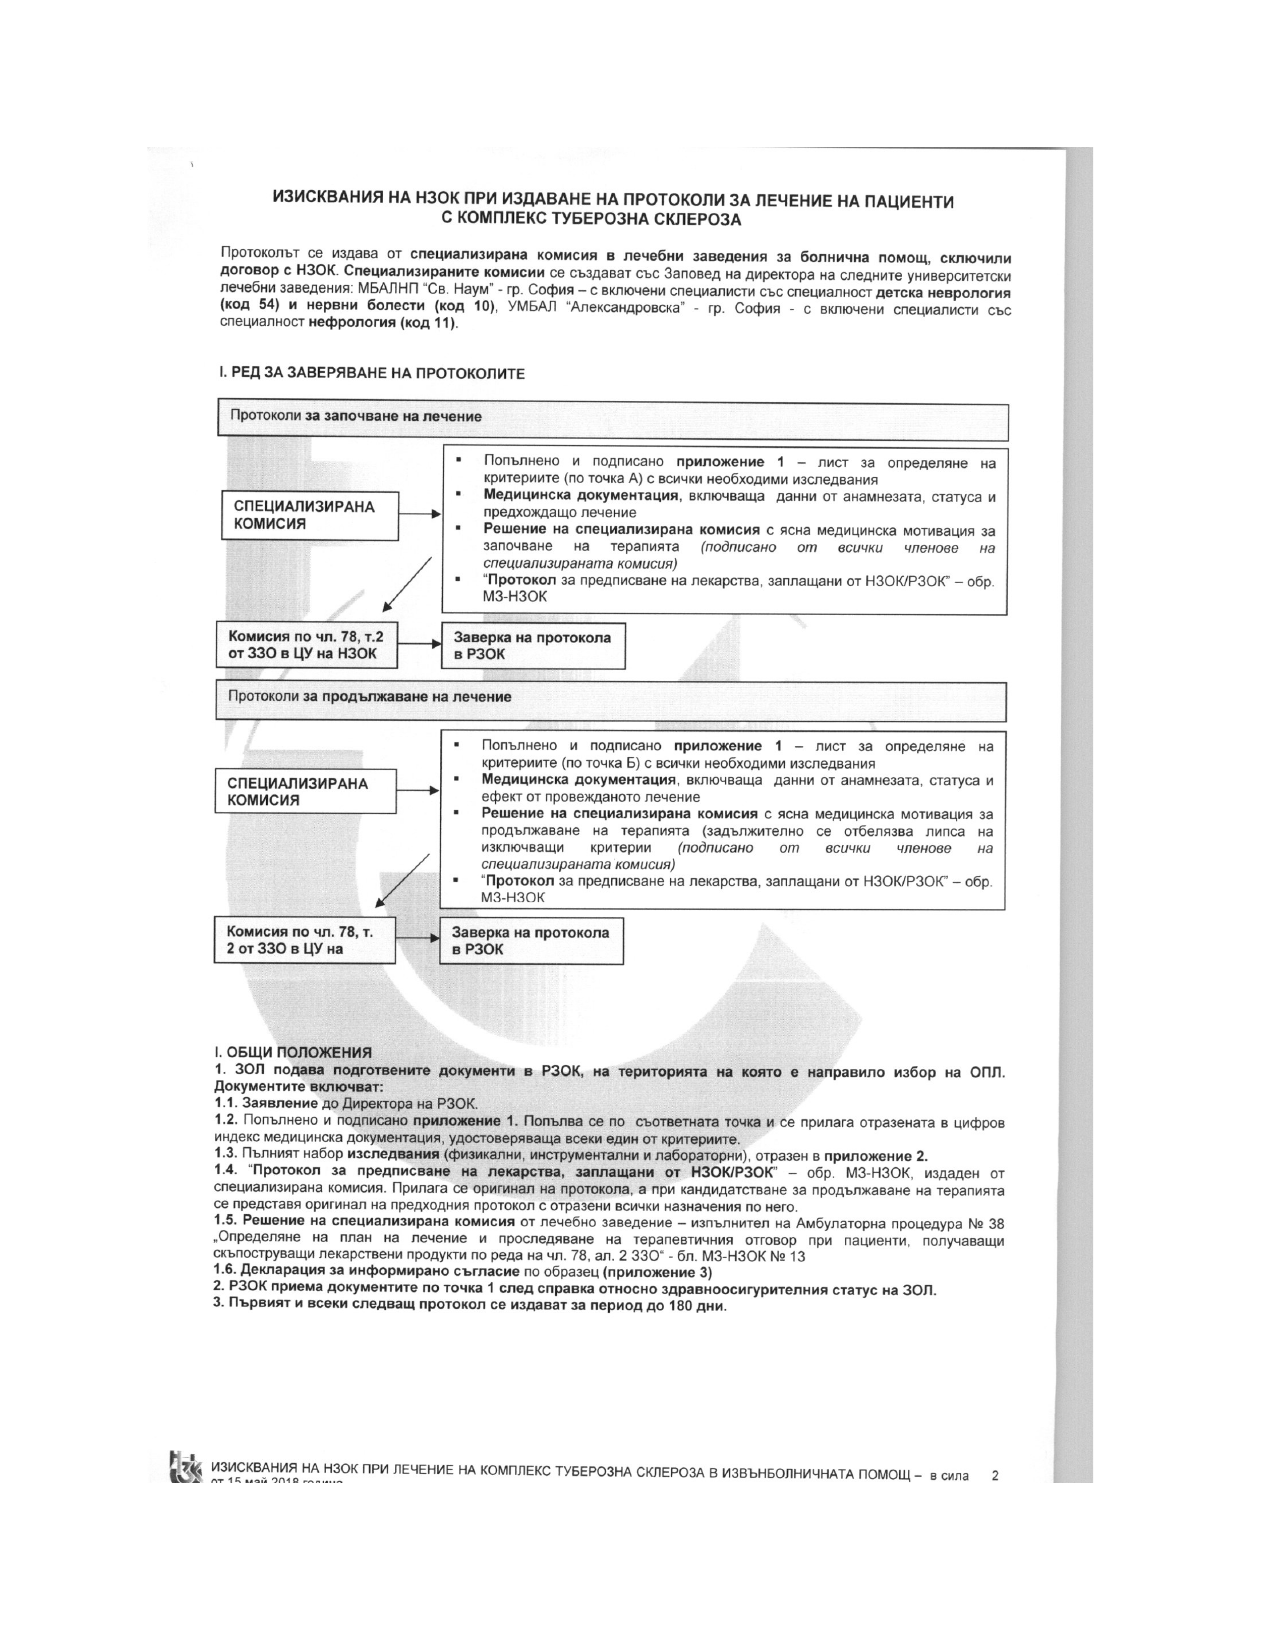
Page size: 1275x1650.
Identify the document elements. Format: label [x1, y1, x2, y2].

picture [147, 147, 1094, 1483]
